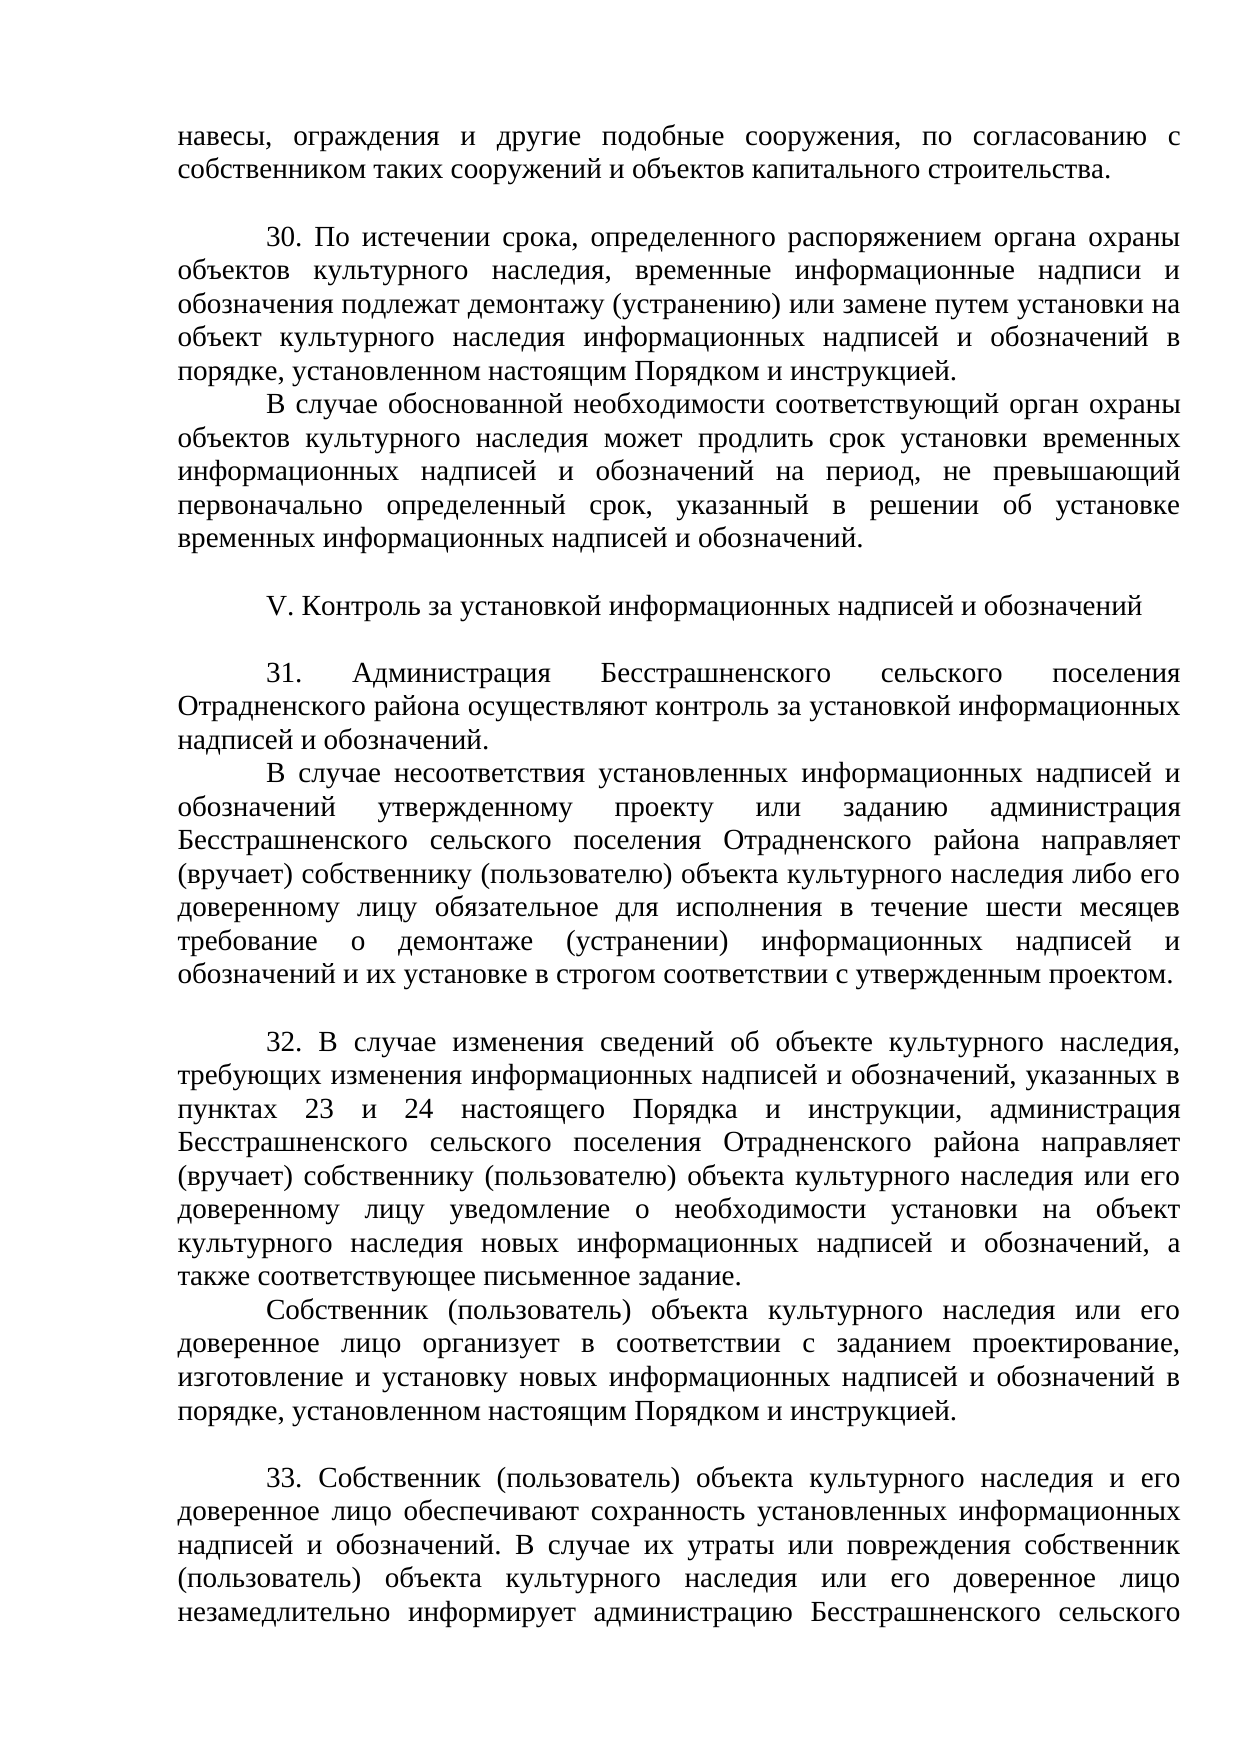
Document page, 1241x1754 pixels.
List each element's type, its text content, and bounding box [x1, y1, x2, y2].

text V. Контроль за установкой информационных надписей и обозначений [177, 588, 1181, 621]
text Собственник (пользователь) объекта культурного наследия или его доверенное лицо организует в соответствии с заданием проектирование, изготовление и установку новых информационных надписей и обозначений в порядке, установленном настоящим Порядком и инструкцией. [177, 1292, 1181, 1426]
text 32. В случае изменения сведений об объекте культурного наследия, требующих изменения информационных надписей и обозначений, указанных в пунктах 23 и 24 настоящего Порядка и инструкции, администрация Бесстрашненского сельского поселения Отрадненского района направляет (вручает) собственнику (пользователю) объекта культурного наследия или его доверенному лицу уведомление о необходимости установки на объект культурного наследия новых информационных надписей и обозначений, а также соответствующее письменное задание. [177, 1024, 1181, 1292]
text 30. По истечении срока, определенного распоряжением органа охраны объектов культурного наследия, временные информационные надписи и обозначения подлежат демонтажу (устранению) или замене путем установки на объект культурного наследия информационных надписей и обозначений в порядке, установленном настоящим Порядком и инструкцией. [177, 219, 1181, 386]
text В случае обоснованной необходимости соответствующий орган охраны объектов культурного наследия может продлить срок установки временных информационных надписей и обозначений на период, не превышающий первоначально определенный срок, указанный в решении об установке временных информационных надписей и обозначений. [177, 386, 1181, 554]
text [177, 1460, 1181, 1627]
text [177, 118, 1181, 185]
text В случае несоответствия установленных информационных надписей и обозначений утвержденному проекту или заданию администрация Бесстрашненского сельского поселения Отрадненского района направляет (вручает) собственнику (пользователю) объекта культурного наследия либо его доверенному лицу обязательное для исполнения в течение шести месяцев требование о демонтаже (устранении) информационных надписей и обозначений и их установке в строгом соответствии с утвержденным проектом. [177, 755, 1181, 990]
text 31. Администрация Бесстрашненского сельского поселения Отрадненского района осуществляют контроль за установкой информационных надписей и обозначений. [177, 655, 1181, 755]
